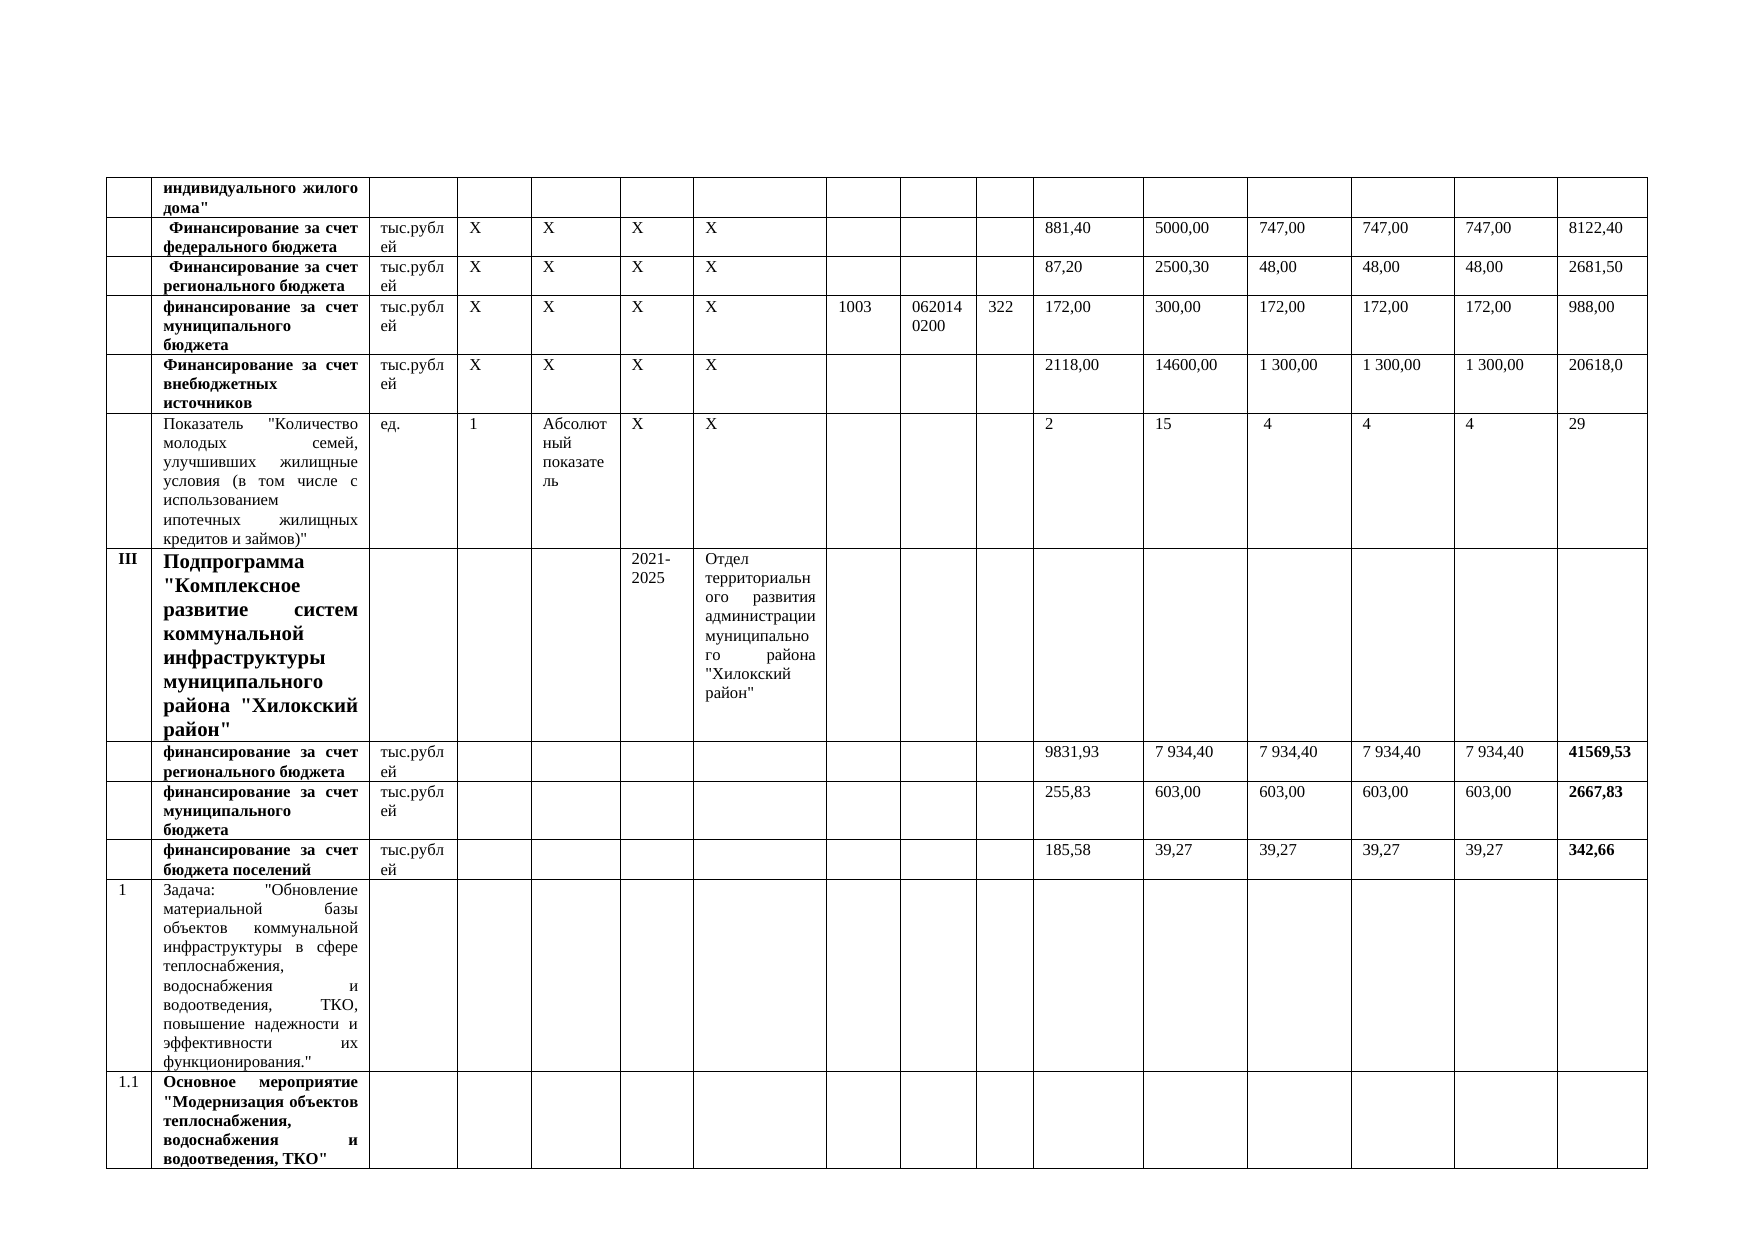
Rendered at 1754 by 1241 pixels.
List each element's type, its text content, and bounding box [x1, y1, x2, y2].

table_cell 5000,00 [1144, 218, 1247, 256]
table_cell 172,00 [1248, 296, 1351, 354]
table_cell [977, 549, 1033, 741]
table_cell 172,00 [1352, 296, 1454, 354]
table_cell Подпрограмма "Комплексное развитие систем коммунальной инфраструктуры муниципального района "Хилокский район" [152, 549, 369, 741]
table_cell [1558, 549, 1647, 741]
table_cell [827, 355, 900, 412]
table_cell 9831,93 [1034, 742, 1143, 781]
table_cell тыс.рублей [370, 296, 457, 354]
table_cell Х [532, 257, 620, 295]
table_cell [1455, 1072, 1557, 1168]
table_cell [977, 880, 1033, 1071]
table_cell Х [621, 257, 693, 295]
table_cell 39,27 [1352, 840, 1454, 878]
table_cell [458, 742, 531, 781]
table_cell Х [621, 296, 693, 354]
table_cell 1 [107, 880, 151, 1071]
table_cell Х [370, 178, 457, 217]
table_cell [901, 257, 976, 295]
table_cell 322 [977, 296, 1033, 354]
table_cell 7 934,40 [1248, 742, 1351, 781]
table_cell 603,00 [1248, 782, 1351, 839]
table_cell Х [694, 218, 826, 256]
table_cell 48,00 [1352, 257, 1454, 295]
table_cell [901, 355, 976, 412]
table_cell тыс.рублей [370, 257, 457, 295]
table_cell Х [532, 296, 620, 354]
table_cell [827, 549, 900, 741]
table_cell Х [621, 355, 693, 412]
table_cell 87,20 [1034, 257, 1143, 295]
table_cell [977, 742, 1033, 781]
table_cell Х [694, 414, 826, 548]
table_cell [107, 218, 151, 256]
table_cell 342,66 [1558, 840, 1647, 878]
table_cell 39,27 [1455, 840, 1557, 878]
table_cell [107, 257, 151, 295]
table_cell Х [1034, 178, 1143, 217]
table_cell 39,27 [1144, 840, 1247, 878]
table_cell финансирование за счет регионального бюджета [152, 742, 369, 781]
table_cell [532, 840, 620, 878]
table_cell 2118,00 [1034, 355, 1143, 412]
table_cell [901, 1072, 976, 1168]
table_cell 603,00 [1352, 782, 1454, 839]
table_cell [977, 257, 1033, 295]
table_cell Х [621, 178, 693, 217]
table_cell 20618,0 [1558, 355, 1647, 412]
table_cell 2021-2025 [621, 549, 693, 741]
table_cell Х [532, 355, 620, 412]
table_cell [621, 782, 693, 839]
table_cell [1034, 549, 1143, 741]
table_cell 8122,40 [1558, 218, 1647, 256]
table_cell [827, 218, 900, 256]
table_cell [977, 218, 1033, 256]
table_cell 881,40 [1034, 218, 1143, 256]
table_cell 172,00 [1455, 296, 1557, 354]
table_cell 603,00 [1455, 782, 1557, 839]
table_cell [1248, 178, 1351, 217]
table_cell [107, 355, 151, 412]
table_cell 29 [1558, 414, 1647, 548]
table_cell [901, 880, 976, 1071]
table_cell 1 300,00 [1352, 355, 1454, 412]
table_cell 1 300,00 [1455, 355, 1557, 412]
table_cell [901, 549, 976, 741]
table_cell [1455, 880, 1557, 1071]
table_cell [827, 840, 900, 878]
table_cell 4 [1352, 414, 1454, 548]
table_cell Х [621, 414, 693, 548]
table_cell Финансирование за счет внебюджетных источников [152, 355, 369, 412]
table_cell III [107, 549, 151, 741]
table_cell Х [458, 296, 531, 354]
table_cell [621, 840, 693, 878]
table_cell 7 934,40 [1352, 742, 1454, 781]
table_cell [694, 880, 826, 1071]
table_cell [1144, 549, 1247, 741]
table_cell [107, 296, 151, 354]
table_cell 603,00 [1144, 782, 1247, 839]
table_cell тыс.рублей [370, 742, 457, 781]
table_cell [458, 782, 531, 839]
table_cell [901, 414, 976, 548]
table_cell Х [458, 218, 531, 256]
table_cell [901, 782, 976, 839]
table_cell [532, 880, 620, 1071]
table_cell финансирование за счет бюджета поселений [152, 840, 369, 878]
table_cell Х [532, 218, 620, 256]
table_cell [1034, 1072, 1143, 1168]
table_cell [107, 414, 151, 548]
table_cell [532, 742, 620, 781]
table_cell [1352, 549, 1454, 741]
table_cell [1248, 880, 1351, 1071]
table_cell [827, 178, 900, 217]
table_cell Х [621, 218, 693, 256]
table_cell 1.1 [107, 1072, 151, 1168]
table_cell [827, 782, 900, 839]
table_cell Показатель "Количество молодых семей, улучшивших жилищные условия (в том числе с использованием ипотечных жилищных кредитов и займов)" [152, 414, 369, 548]
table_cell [152, 178, 369, 217]
table_cell Отдел территориального развития администрации муниципального района "Хилокский район" [694, 549, 826, 741]
table_cell [977, 840, 1033, 878]
table_cell Х [1144, 178, 1247, 217]
table_cell 48,00 [1455, 257, 1557, 295]
table_cell 255,83 [1034, 782, 1143, 839]
table_cell [1248, 549, 1351, 741]
table_cell [694, 840, 826, 878]
table_cell Х [694, 355, 826, 412]
table_cell тыс.рублей [370, 840, 457, 878]
table_cell [1352, 880, 1454, 1071]
table_cell [1352, 178, 1454, 217]
table_cell [370, 1072, 457, 1168]
table_cell [977, 178, 1033, 217]
table_cell [1352, 1072, 1454, 1168]
table_cell 15 [1144, 414, 1247, 548]
table_cell 48,00 [1248, 257, 1351, 295]
table_cell 1 300,00 [1248, 355, 1351, 412]
table_cell 1 [458, 414, 531, 548]
table_cell Х [458, 355, 531, 412]
table_cell [370, 880, 457, 1071]
table_cell [458, 549, 531, 741]
table_cell 4 [1455, 414, 1557, 548]
table_cell [621, 1072, 693, 1168]
table_cell [621, 742, 693, 781]
table_cell [977, 782, 1033, 839]
table_cell 172,00 [1034, 296, 1143, 354]
table_cell тыс.рублей [370, 782, 457, 839]
table_cell финансирование за счет муниципального бюджета [152, 296, 369, 354]
table_cell 14600,00 [1144, 355, 1247, 412]
table_cell [901, 178, 976, 217]
table_cell 0620140200 [901, 296, 976, 354]
table_cell [694, 1072, 826, 1168]
table_cell Х [694, 257, 826, 295]
table_cell [107, 178, 151, 217]
table_cell [977, 1072, 1033, 1168]
table_cell Абсолютный показатель [532, 414, 620, 548]
table_cell Х [458, 178, 531, 217]
table_cell 41569,53 [1558, 742, 1647, 781]
table_cell 7 934,40 [1455, 742, 1557, 781]
table_cell [901, 742, 976, 781]
table_cell [901, 840, 976, 878]
table_cell [1248, 1072, 1351, 1168]
table_cell 747,00 [1455, 218, 1557, 256]
table_cell [694, 782, 826, 839]
table_cell тыс.рублей [370, 218, 457, 256]
table_cell Х [532, 178, 620, 217]
table_cell 2 [1034, 414, 1143, 548]
table_cell [532, 782, 620, 839]
table_cell Х [1558, 178, 1647, 217]
table_cell Х [694, 296, 826, 354]
table_cell [1144, 880, 1247, 1071]
table_cell [827, 257, 900, 295]
table_cell 1003 [827, 296, 900, 354]
table_cell 4 [1248, 414, 1351, 548]
table_cell [370, 549, 457, 741]
table_cell 2681,50 [1558, 257, 1647, 295]
table_cell [1144, 1072, 1247, 1168]
table_cell [458, 840, 531, 878]
table_cell ед. [370, 414, 457, 548]
table_cell [458, 880, 531, 1071]
table_cell 747,00 [1352, 218, 1454, 256]
table_cell [107, 742, 151, 781]
table_cell [977, 355, 1033, 412]
table_cell Задача: "Обновление материальной базы объектов коммунальной инфраструктуры в сфере теплоснабжения, водоснабжения и водоотведения, ТКО, повышение надежности и эффективности их функционирования." [152, 880, 369, 1071]
table_cell [532, 1072, 620, 1168]
table_cell Финансирование за счет регионального бюджета [152, 257, 369, 295]
table_cell [977, 414, 1033, 548]
table_cell [1455, 178, 1557, 217]
table_cell [532, 549, 620, 741]
table_cell [827, 414, 900, 548]
table_cell 2500,30 [1144, 257, 1247, 295]
table_cell 988,00 [1558, 296, 1647, 354]
table_cell [901, 218, 976, 256]
table_cell [107, 840, 151, 878]
table_cell Финансирование за счет федерального бюджета [152, 218, 369, 256]
table_cell 39,27 [1248, 840, 1351, 878]
table_cell [827, 742, 900, 781]
table_cell [1034, 880, 1143, 1071]
table_cell 2667,83 [1558, 782, 1647, 839]
table_cell финансирование за счет муниципального бюджета [152, 782, 369, 839]
table_cell [1558, 880, 1647, 1071]
table_cell 300,00 [1144, 296, 1247, 354]
table_cell 185,58 [1034, 840, 1143, 878]
table_cell тыс.рублей [370, 355, 457, 412]
table_cell Х [458, 257, 531, 295]
table_cell Х [694, 178, 826, 217]
table_cell [827, 880, 900, 1071]
table_cell 747,00 [1248, 218, 1351, 256]
table_cell 7 934,40 [1144, 742, 1247, 781]
table_cell [1558, 1072, 1647, 1168]
table_cell [694, 742, 826, 781]
table_cell [621, 880, 693, 1071]
table_cell [458, 1072, 531, 1168]
table_cell [827, 1072, 900, 1168]
table_cell Основное мероприятие "Модернизация объектов теплоснабжения, водоснабжения и водоотведения, ТКО" [152, 1072, 369, 1168]
table_cell [1455, 549, 1557, 741]
table_cell [107, 782, 151, 839]
